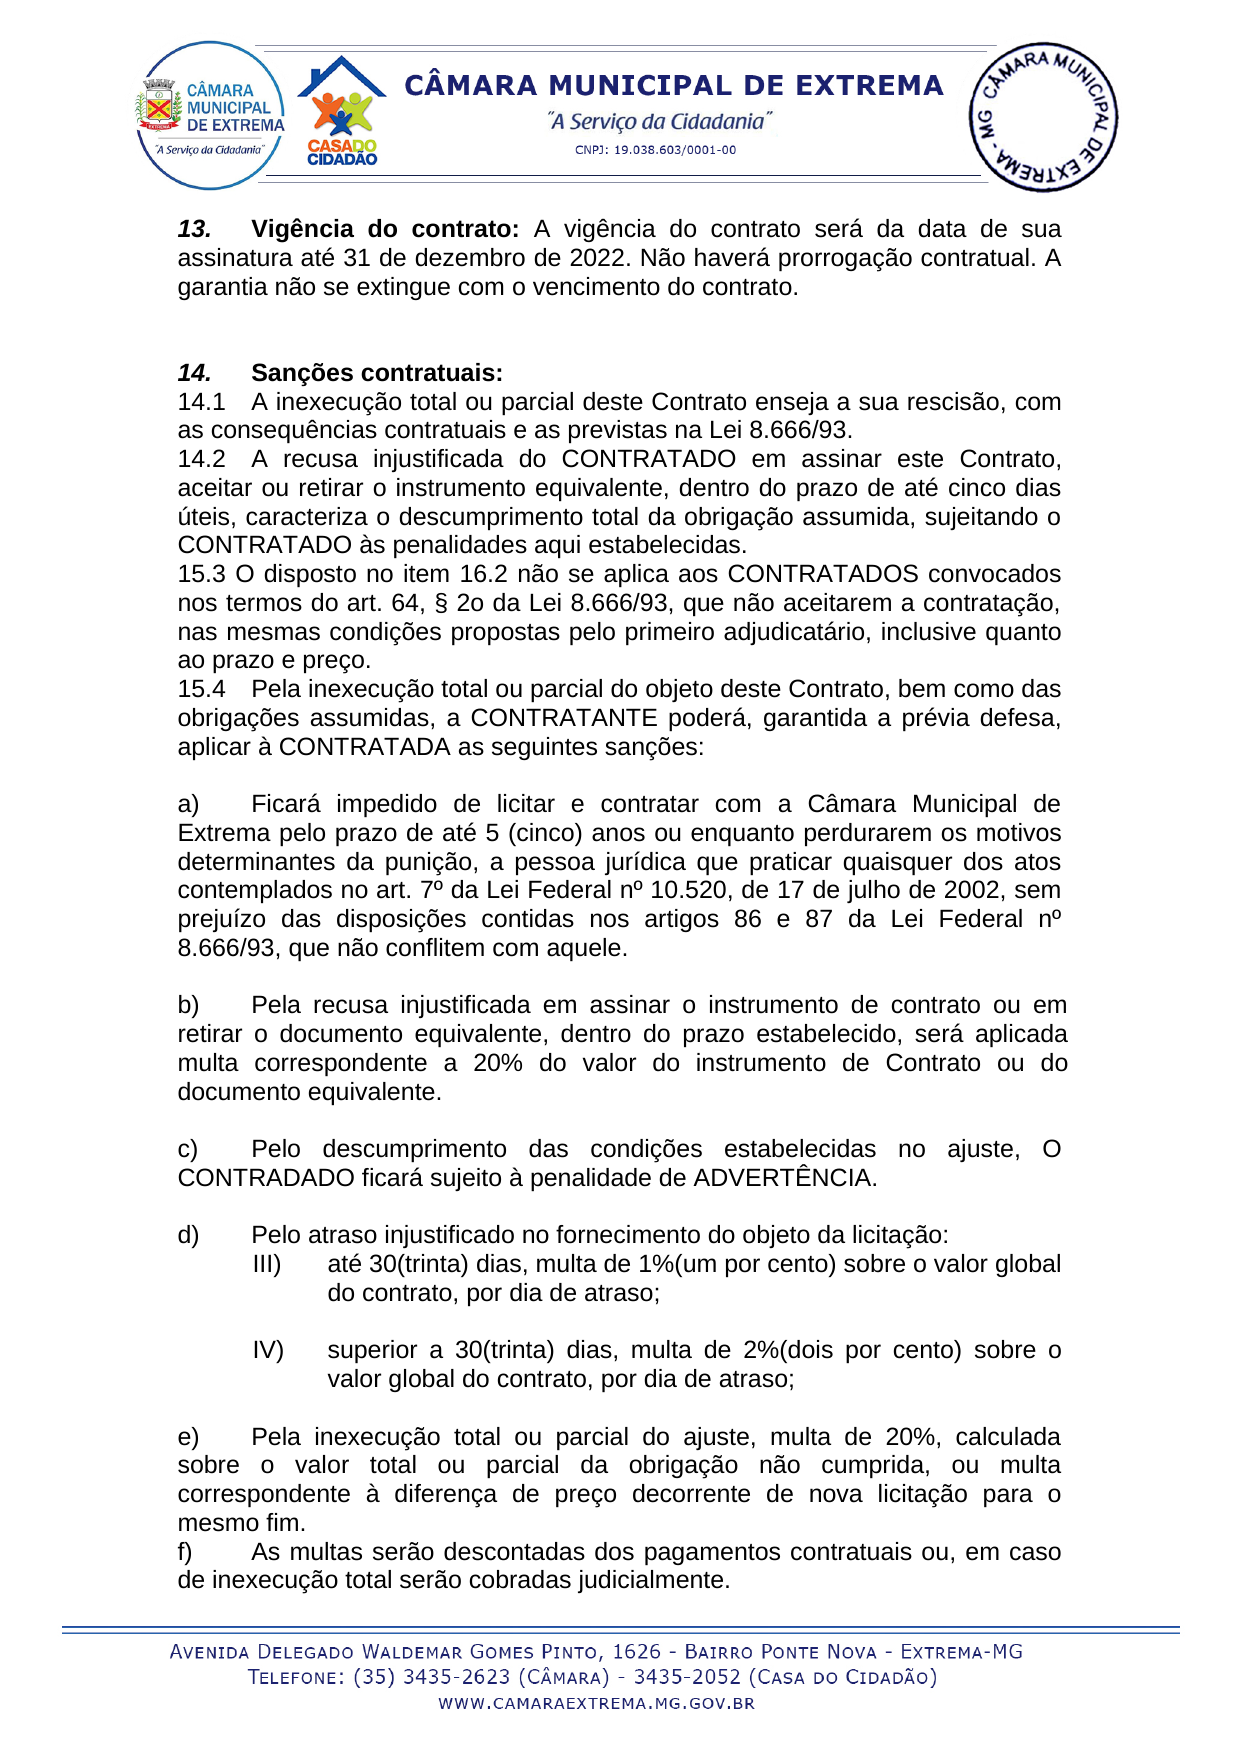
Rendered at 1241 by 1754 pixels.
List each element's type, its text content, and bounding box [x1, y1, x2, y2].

list Pela recusa injustificada em assinar o instrumento de contrato ou em retirar o documento equivalente, dentro do prazo estabelecido, será aplicada multa correspondente a 20% do valor do instrumento de Contrato ou do documento equivalente. [177, 990, 1069, 1105]
list A inexecução total ou parcial deste Contrato enseja a sua rescisão, com as consequências contratuais e as previstas na Lei 8.666/93. [177, 386, 1063, 444]
list Pelo descumprimento das condições estabelecidas no ajuste, O CONTRADADO ficará sujeito à penalidade de ADVERTÊNCIA. [177, 1134, 1063, 1191]
text 15.3 O disposto no item 16.2 não se aplica aos CONTRATADOS convocados nos termos do art. 64, § 2o da Lei 8.666/93, que não aceitarem a contratação, nas mesmas condições propostas pelo primeiro adjudicatário, inclusive quanto ao prazo e preço. [177, 559, 1063, 674]
list Pela inexecução total ou parcial do ajuste, multa de 20%, calculada sobre o valor total ou parcial da obrigação não cumprida, ou multa correspondente à diferença de preço decorrente de nova licitação para o mesmo fim. [177, 1421, 1063, 1536]
list Ficará impedido de licitar e contratar com a Câmara Municipal de Extrema pelo prazo de até 5 (cinco) anos ou enquanto perdurarem os motivos determinantes da punição, a pessoa jurídica que praticar quaisquer dos atos contemplados no art. 7º da Lei Federal nº 10.520, de 17 de julho de 2002, sem prejuízo das disposições contidas nos artigos 86 e 87 da Lei Federal nº 8.666/93, que não conflitem com aquele. [177, 789, 1063, 961]
list superior a 30(trinta) dias, multa de 2%(dois por cento) sobre o valor global do contrato, por dia de atraso; [252, 1335, 1063, 1393]
list Vigência do contrato: A vigência do contrato será da data de sua assinatura até 31 de dezembro de 2022. Não haverá prorrogação contratual. A garantia não se extingue com o vencimento do contrato. [177, 214, 1063, 300]
picture [46, 1615, 1194, 1724]
list Pela inexecução total ou parcial do objeto deste Contrato, bem como das obrigações assumidas, a CONTRATANTE poderá, garantida a prévia defesa, aplicar à CONTRATADA as seguintes sanções: [177, 674, 1063, 760]
list A recusa injustificada do CONTRATADO em assinar este Contrato, aceitar ou retirar o instrumento equivalente, dentro do prazo de até cinco dias úteis, caracteriza o descumprimento total da obrigação assumida, sujeitando o CONTRATADO às penalidades aqui estabelecidas. [177, 444, 1063, 559]
list Pelo atraso injustificado no fornecimento do objeto da licitação: [177, 1220, 1063, 1249]
list As multas serão descontadas dos pagamentos contratuais ou, em caso de inexecução total serão cobradas judicialmente. [177, 1536, 1063, 1594]
picture [124, 30, 1123, 221]
list até 30(trinta) dias, multa de 1%(um por cento) sobre o valor global do contrato, por dia de atraso; [252, 1249, 1063, 1306]
list Sanções contratuais: [177, 358, 1063, 386]
